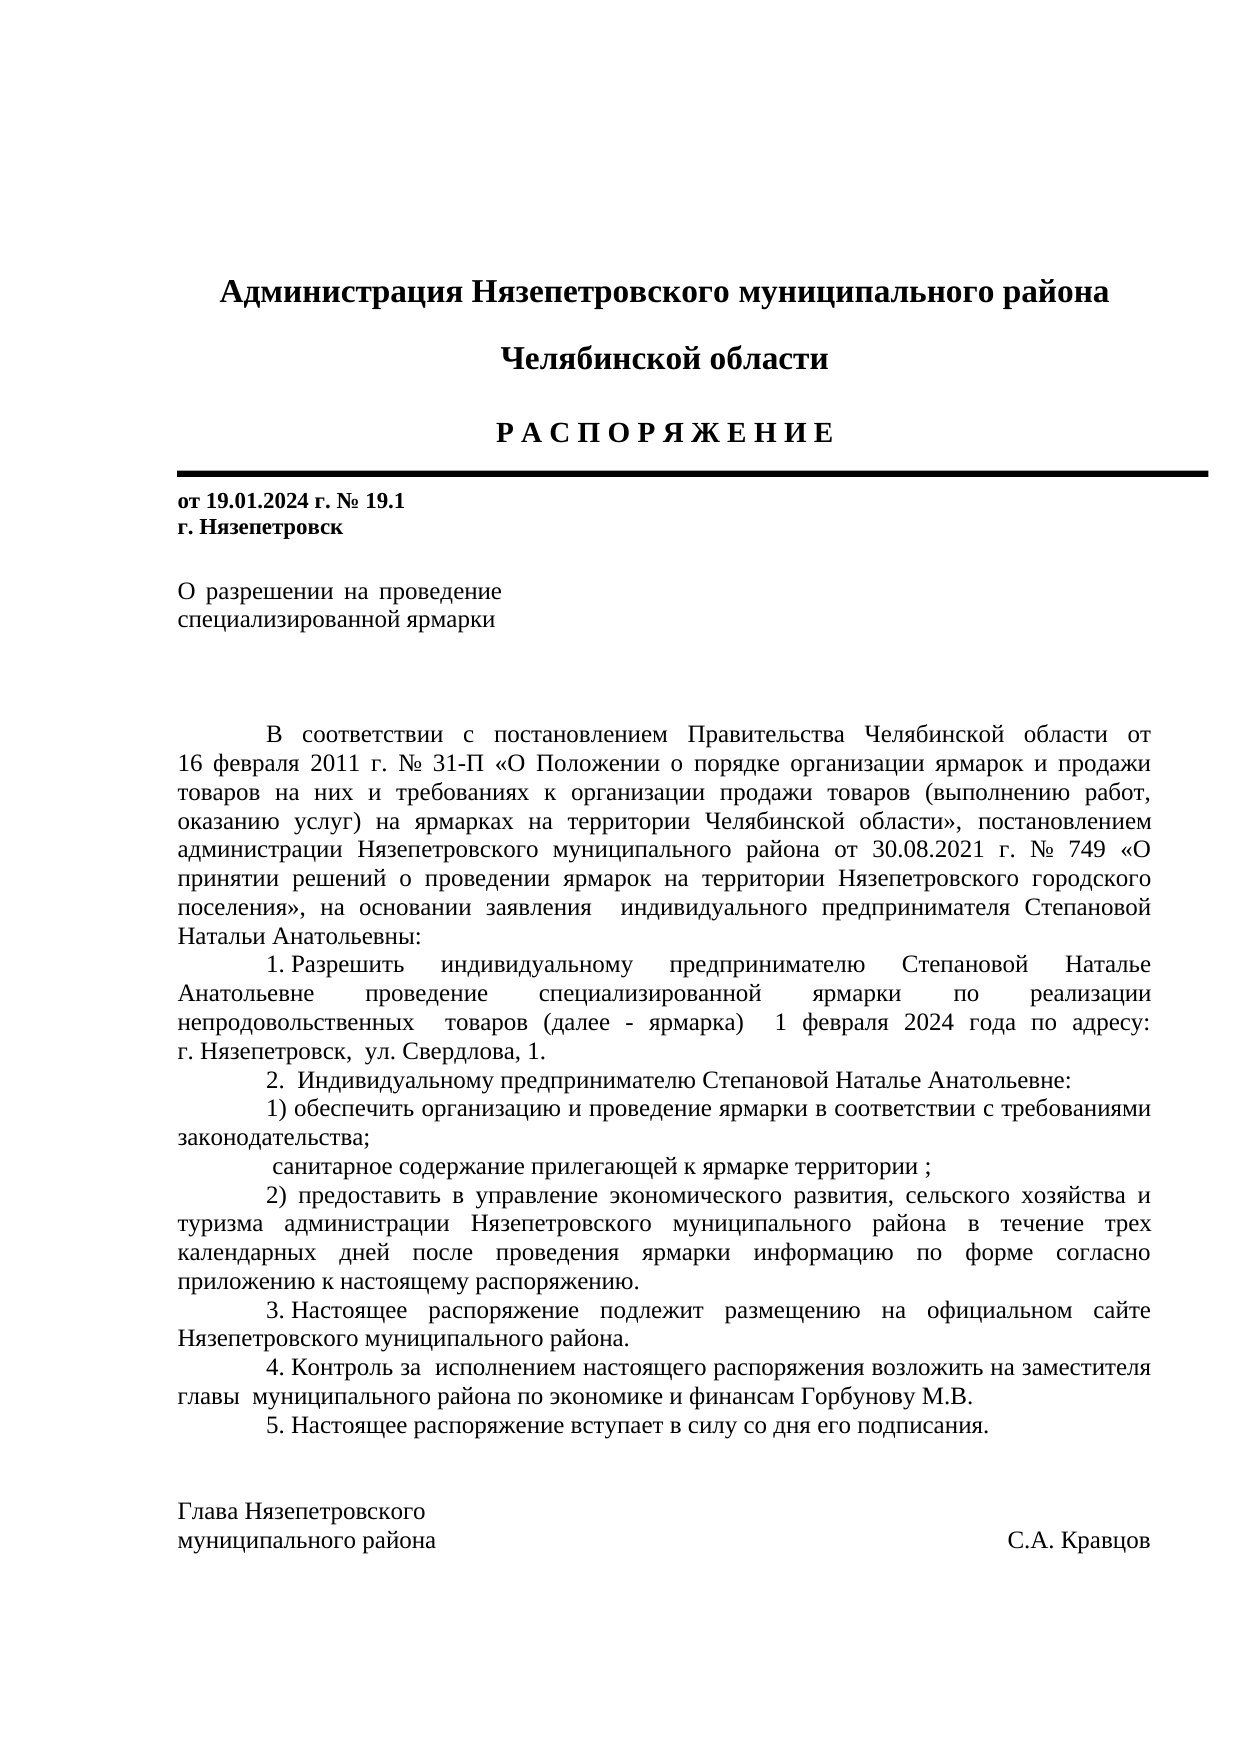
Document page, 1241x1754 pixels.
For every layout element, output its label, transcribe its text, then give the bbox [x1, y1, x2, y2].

text 4. Контроль за исполнением настоящего распоряжения возложить на заместителя главы муниципального района по экономике и финансам Горбунову М.В. [177, 1352, 1152, 1410]
text санитарное содержание прилегающей к ярмарке территории ; [177, 1151, 1152, 1180]
text Глава Нязепетровского [177, 1496, 1152, 1525]
text В соответствии с постановлением Правительства Челябинской области от 16 февраля 2011 г. № 31-П «О Положении о порядке организации ярмарок и продажи товаров на них и требованиях к организации продажи товаров (выполнению работ, оказанию услуг) на ярмарках на территории Челябинской области», постановлением администрации Нязепетровского муниципального района от 30.08.2021 г. № 749 «О принятии решений о проведении ярмарок на территории Нязепетровского городского поселения», на основании заявления индивидуального предпринимателя Степановой Натальи Анатольевны: [177, 719, 1152, 949]
text муниципального района С.А. Кравцов [177, 1525, 1152, 1553]
subtitle от 19.01.2024 г. № 19.1 [177, 487, 1152, 513]
text 2) предоставить в управление экономического развития, сельского хозяйства и туризма администрации Нязепетровского муниципального района в течение трех календарных дней после проведения ярмарки информацию по форме согласно приложению к настоящему распоряжению. [177, 1180, 1152, 1295]
text 1) обеспечить организацию и проведение ярмарки в соответствии с требованиями законодательства; [177, 1093, 1152, 1151]
subtitle Челябинской области [177, 338, 1152, 377]
text 3. Настоящее распоряжение подлежит размещению на официальном сайте Нязепетровского муниципального района. [177, 1295, 1152, 1352]
text 1. Разрешить индивидуальному предпринимателю Степановой Наталье Анатольевне проведение специализированной ярмарки по реализации непродовольственных товаров (далее - ярмарка) 1 февраля 2024 года по адресу: г. Нязепетровск, ул. Свердлова, 1. [177, 949, 1152, 1065]
text О разрешении на проведение специализированной ярмарки [177, 576, 502, 633]
text г. Нязепетровск [177, 513, 1152, 540]
subtitle Администрация Нязепетровского муниципального района [177, 271, 1152, 310]
text Р А С П О Р Я Ж Е Н И Е [177, 415, 1152, 449]
text 5. Настоящее распоряжение вступает в силу со дня его подписания. [177, 1410, 1152, 1438]
text 2. Индивидуальному предпринимателю Степановой Наталье Анатольевне: [177, 1065, 1152, 1093]
